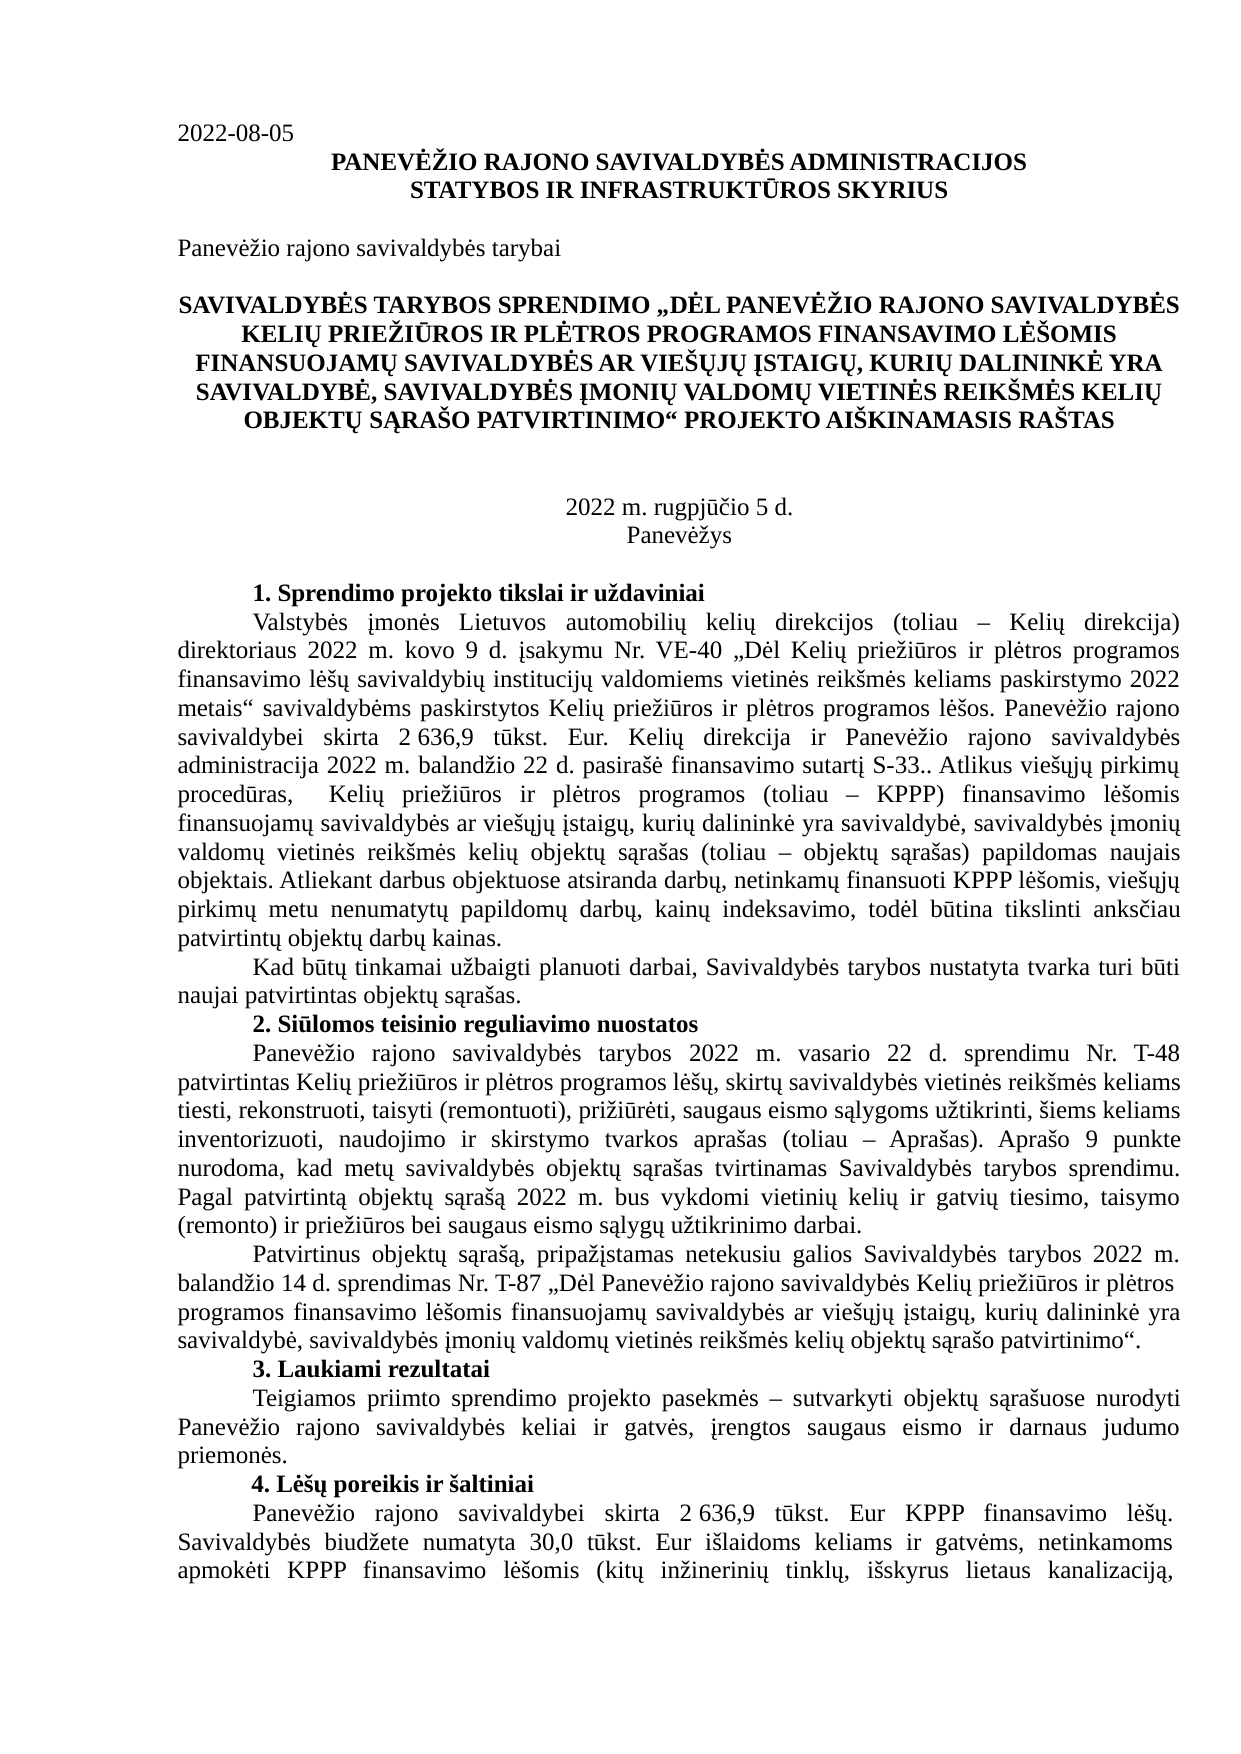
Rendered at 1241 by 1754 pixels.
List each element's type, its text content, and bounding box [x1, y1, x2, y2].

text Panevėžys [177, 521, 1181, 549]
text Panevėžio rajono savivaldybės tarybai [177, 233, 1181, 262]
text 4. Lėšų poreikis ir šaltiniai [251, 1469, 1181, 1498]
text Teigiamos priimto sprendimo projekto pasekmės – sutvarkyti objektų sąrašuose nurodyti Panevėžio rajono savivaldybės keliai ir gatvės, įrengtos saugaus eismo ir darnaus judumo priemonės. [177, 1383, 1181, 1469]
text 1. Sprendimo projekto tikslai ir uždaviniai [177, 578, 1181, 607]
text 3. Laukiami rezultatai [177, 1354, 1181, 1383]
text PANEVĖŽIO RAJONO SAVIVALDYBĖS ADMINISTRACIJOS [177, 147, 1181, 176]
text 2. Siūlomos teisinio reguliavimo nuostatos [177, 1009, 1181, 1038]
text SAVIVALDYBĖS TARYBOS SPRENDIMO „DĖL PANEVĖŽIO RAJONO SAVIVALDYBĖS KELIŲ PRIEŽIŪROS IR PLĖTROS PROGRAMOS FINANSAVIMO LĖŠOMIS FINANSUOJAMŲ SAVIVALDYBĖS AR VIEŠŲJŲ ĮSTAIGŲ, KURIŲ DALININKĖ YRA SAVIVALDYBĖ, SAVIVALDYBĖS ĮMONIŲ VALDOMŲ VIETINĖS REIKŠMĖS KELIŲ OBJEKTŲ SĄRAŠO PATVIRTINIMO“ PROJEKTO AIŠKINAMASIS RAŠTAS [177, 291, 1181, 434]
text 2022-08-05 [177, 118, 1181, 147]
text 2022 m. rugpjūčio 5 d. [177, 492, 1181, 521]
text STATYBOS IR INFRASTRUKTŪROS SKYRIUS [177, 176, 1181, 204]
text Kad būtų tinkamai užbaigti planuoti darbai, Savivaldybės tarybos nustatyta tvarka turi būti naujai patvirtintas objektų sąrašas. [177, 952, 1181, 1009]
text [177, 1498, 1174, 1584]
text Valstybės įmonės Lietuvos automobilių kelių direkcijos (toliau – Kelių direkcija) direktoriaus 2022 m. kovo 9 d. įsakymu Nr. VE-40 „Dėl Kelių priežiūros ir plėtros programos finansavimo lėšų savivaldybių institucijų valdomiems vietinės reikšmės keliams paskirstymo 2022 metais“ savivaldybėms paskirstytos Kelių priežiūros ir plėtros programos lėšos. Panevėžio rajono savivaldybei skirta 2 636,9 tūkst. Eur. Kelių direkcija ir Panevėžio rajono savivaldybės administracija 2022 m. balandžio 22 d. pasirašė finansavimo sutartį S-33.. Atlikus viešųjų pirkimų procedūras, Kelių priežiūros ir plėtros programos (toliau – KPPP) finansavimo lėšomis finansuojamų savivaldybės ar viešųjų įstaigų, kurių dalininkė yra savivaldybė, savivaldybės įmonių valdomų vietinės reikšmės kelių objektų sąrašas (toliau – objektų sąrašas) papildomas naujais objektais. Atliekant darbus objektuose atsiranda darbų, netinkamų finansuoti KPPP lėšomis, viešųjų pirkimų metu nenumatytų papildomų darbų, kainų indeksavimo, todėl būtina tikslinti anksčiau patvirtintų objektų darbų kainas. [177, 607, 1181, 952]
text Panevėžio rajono savivaldybės tarybos 2022 m. vasario 22 d. sprendimu Nr. T-48 patvirtintas Kelių priežiūros ir plėtros programos lėšų, skirtų savivaldybės vietinės reikšmės keliams tiesti, rekonstruoti, taisyti (remontuoti), prižiūrėti, saugaus eismo sąlygoms užtikrinti, šiems keliams inventorizuoti, naudojimo ir skirstymo tvarkos aprašas (toliau – Aprašas). Aprašo 9 punkte nurodoma, kad metų savivaldybės objektų sąrašas tvirtinamas Savivaldybės tarybos sprendimu. Pagal patvirtintą objektų sąrašą 2022 m. bus vykdomi vietinių kelių ir gatvių tiesimo, taisymo (remonto) ir priežiūros bei saugaus eismo sąlygų užtikrinimo darbai. [177, 1038, 1181, 1239]
text Patvirtinus objektų sąrašą, pripažįstamas netekusiu galios Savivaldybės tarybos 2022 m. balandžio 14 d. sprendimas Nr. T-87 „Dėl Panevėžio rajono savivaldybės Kelių priežiūros ir plėtros programos finansavimo lėšomis finansuojamų savivaldybės ar viešųjų įstaigų, kurių dalininkė yra savivaldybė, savivaldybės įmonių valdomų vietinės reikšmės kelių objektų sąrašo patvirtinimo“. [177, 1239, 1181, 1354]
